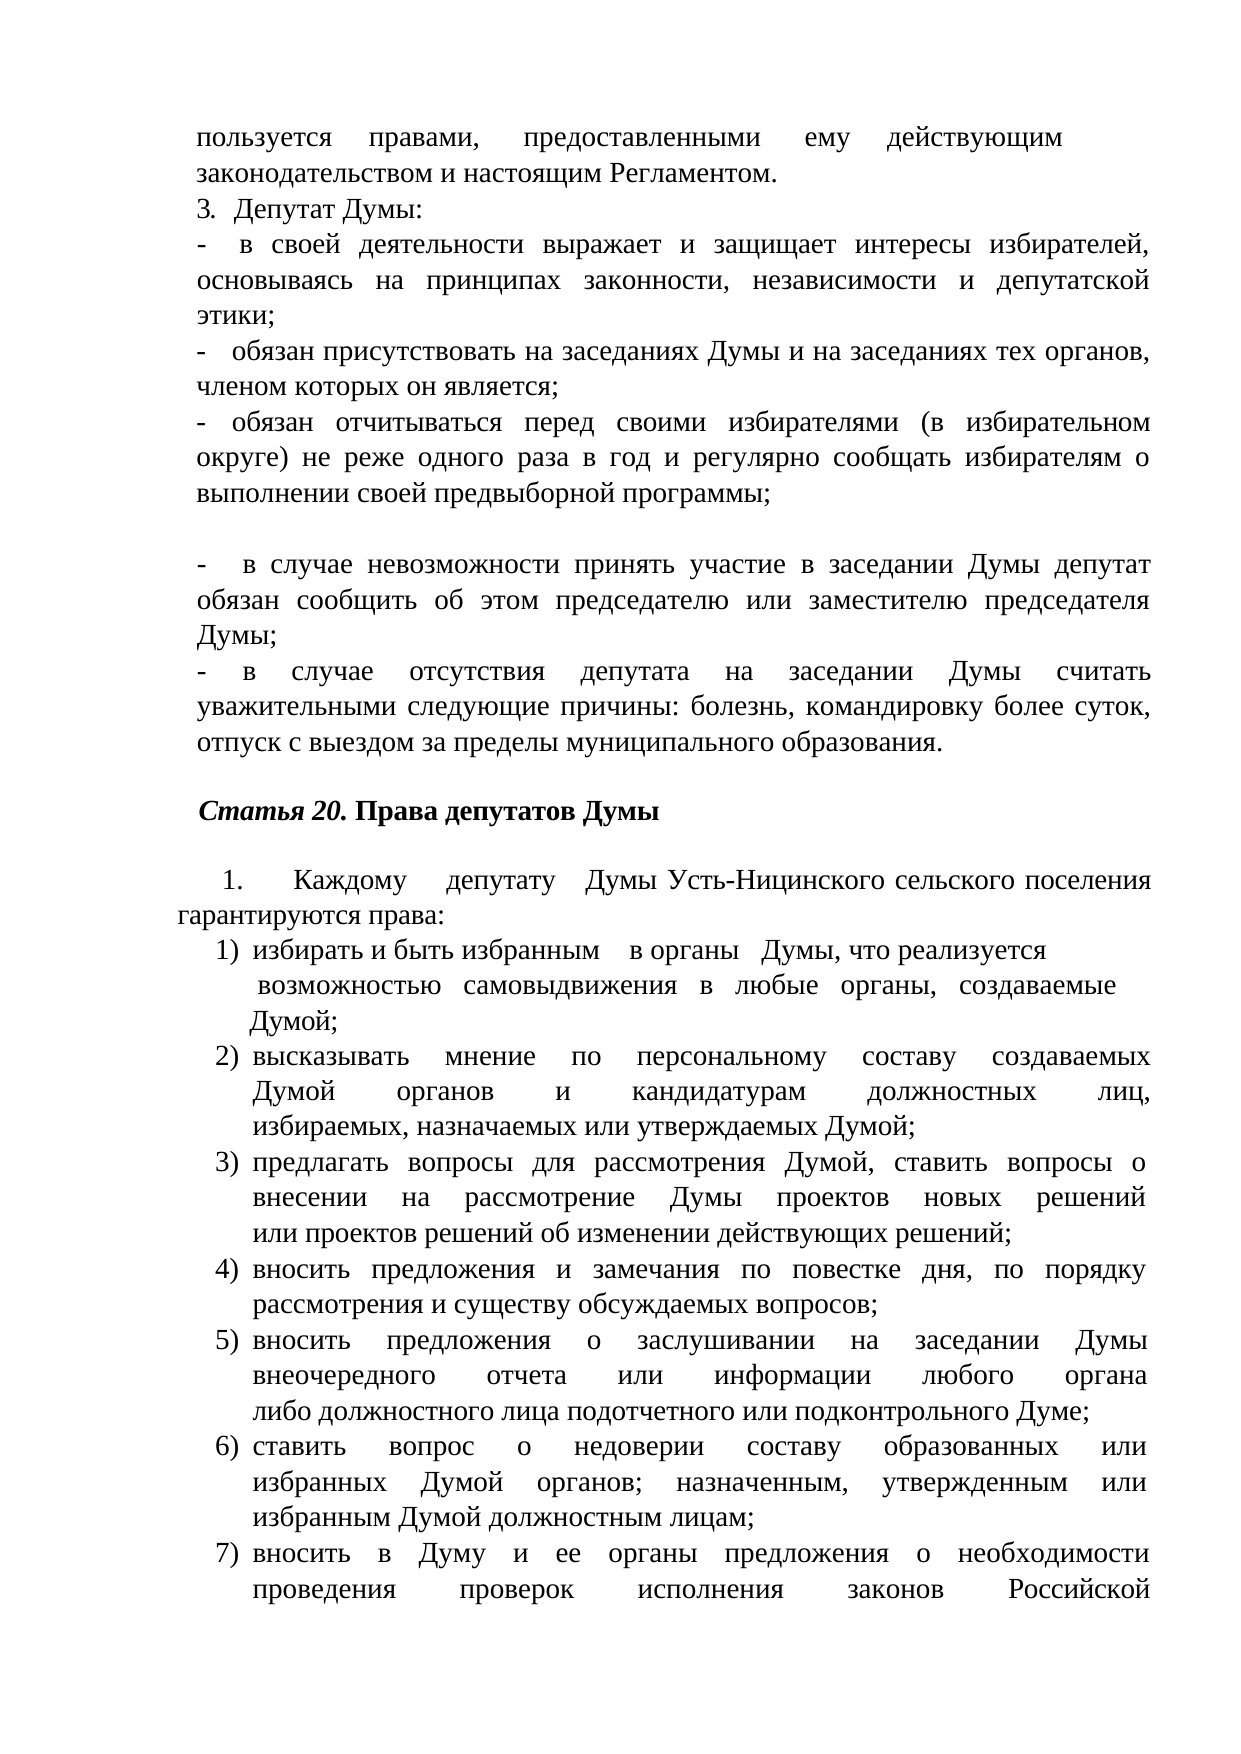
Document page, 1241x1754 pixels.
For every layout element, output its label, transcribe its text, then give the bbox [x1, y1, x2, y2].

text законодательством и настоящим Регламентом. [196, 154, 1152, 189]
text Статья 20. Права депутатов Думы [198, 793, 1152, 827]
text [177, 118, 1152, 154]
list в случае невозможности принять участие в заседании Думы депутат обязан сообщить об этом председателю или заместителю председателя Думы; [197, 545, 1151, 652]
list в случае отсутствия депутата на заседании Думы считать уважительными следующие причины: болезнь, командировку более суток, отпуск с выездом за пределы муниципального образования. [197, 652, 1152, 758]
list обязан присутствовать на заседаниях Думы и на заседаниях тех органов, членом которых он является; [196, 332, 1151, 403]
list избирать и быть избранным в органы Думы, что реализуется [215, 932, 1152, 967]
list ставить вопрос о недоверии составу образованных или избранных Думой органов; назначенным, утвержденным или избранным Думой должностным лицам; [215, 1427, 1148, 1534]
list вносить предложения о заслушивании на заседании Думы внеочередного отчета или информации любого органа либо должностного лица подотчетного или подконтрольного Думе; [215, 1321, 1148, 1427]
list предлагать вопросы для рассмотрения Думой, ставить вопросы о внесении на рассмотрение Думы проектов новых решений или проектов решений об изменении действующих решений; [215, 1143, 1147, 1249]
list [215, 1534, 1150, 1605]
list вносить предложения и замечания по повестке дня, по порядку рассмотрения и существу обсуждаемых вопросов; [215, 1250, 1147, 1321]
text 3. Депутат Думы: [196, 190, 1152, 225]
text Думой; [215, 1002, 1152, 1037]
list обязан отчитываться перед своими избирателями (в избирательном округе) не реже одного раза в год и регулярно сообщать избирателям о выполнении своей предвыборной программы; [196, 403, 1151, 509]
text 1. Каждому депутату Думы Усть-Ницинского сельского поселения гарантируются права: [177, 862, 1152, 932]
text - в своей деятельности выражает и защищает интересы избирателей, основываясь на принципах законности, независимости и депутатской этики; [197, 225, 1150, 332]
text возможностью самовыдвижения в любые органы, создаваемые [177, 967, 1152, 1002]
list высказывать мнение по персональному составу создаваемых Думой органов и кандидатурам должностных лиц, избираемых, назначаемых или утверждаемых Думой; [215, 1038, 1152, 1143]
